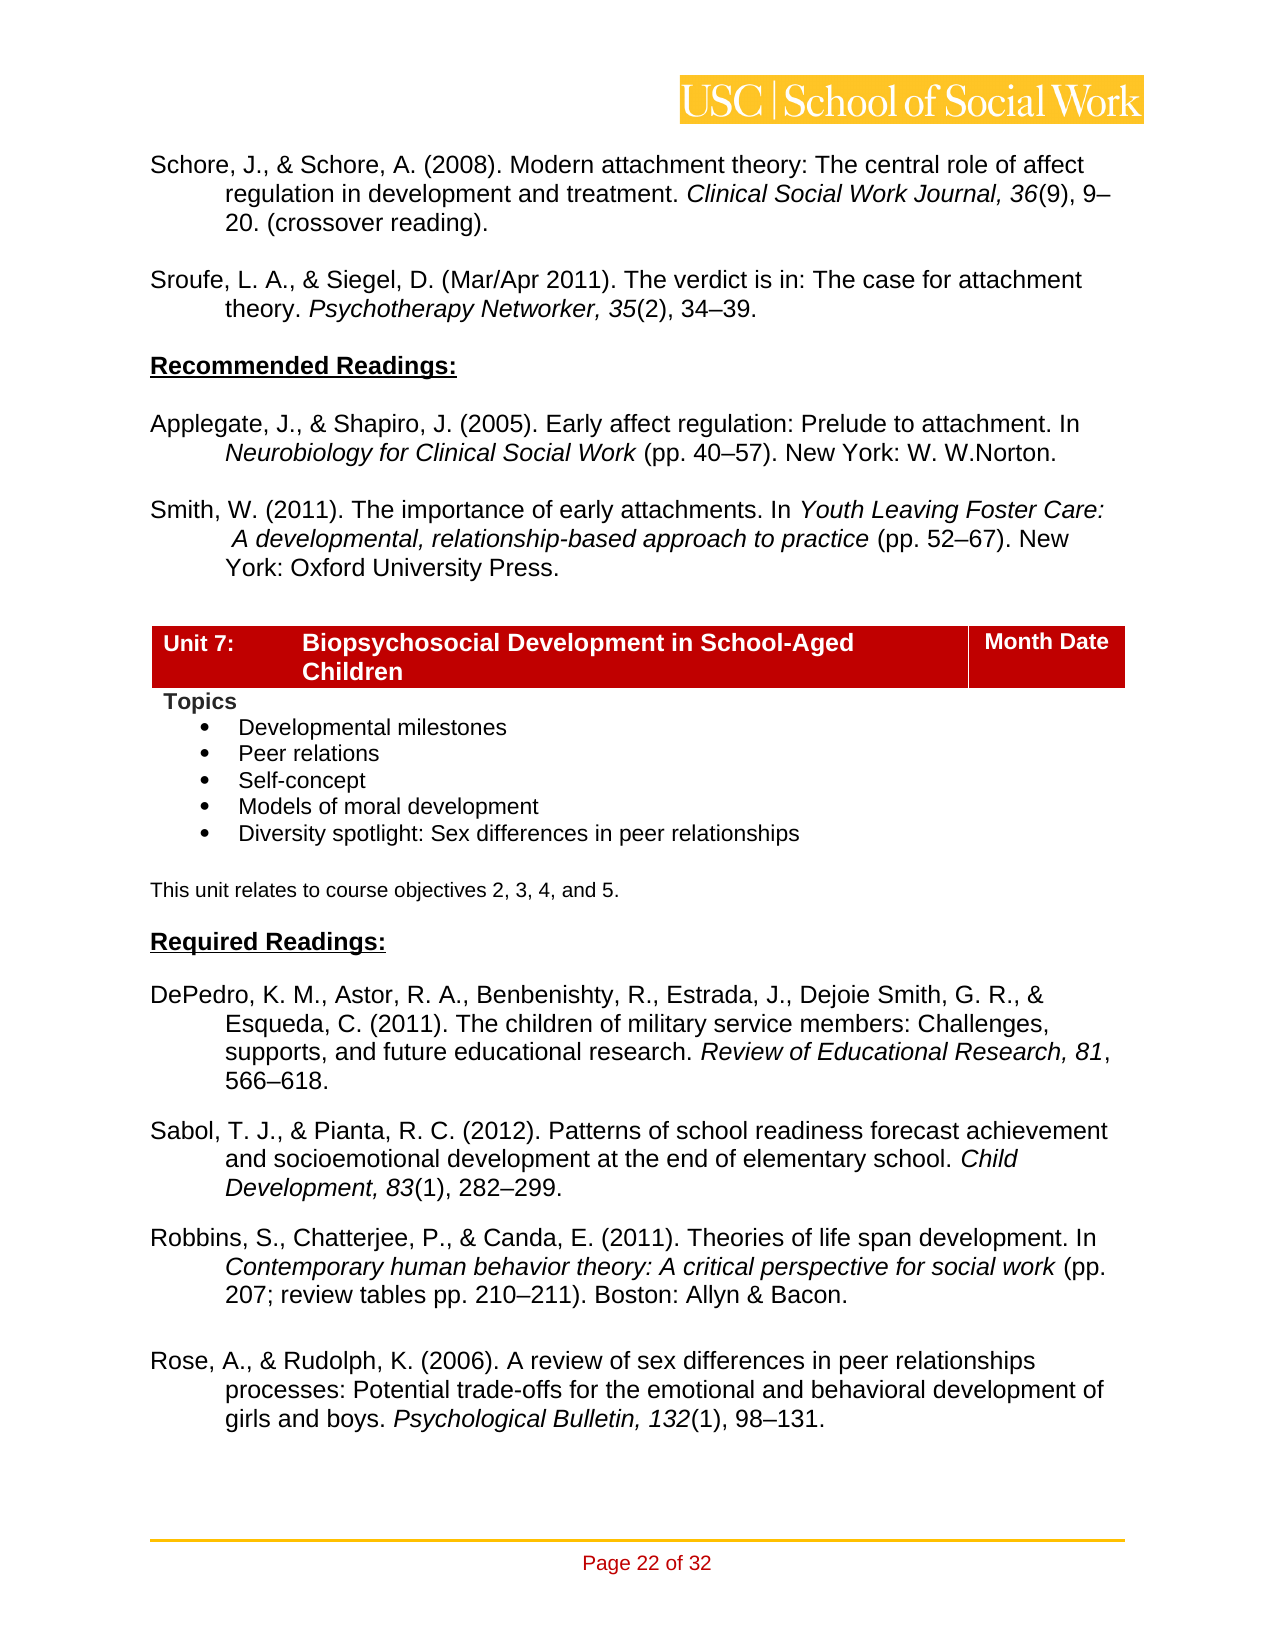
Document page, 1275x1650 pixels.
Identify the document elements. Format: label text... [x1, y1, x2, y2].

text Smith, W. (2011). The importance of early attachments. In Youth Leaving Foster Care: [150, 495, 1125, 524]
text Required Readings: [150, 927, 1125, 956]
list Robbins, S., Chatterjee, P., & Canda, E. (2011). Theories of life span development. In Contemporary human behavior theory: A critical perspective for social work (pp. 207; review tables pp. 210–211). Boston: Allyn & Bacon. [150, 1223, 1125, 1309]
table_header Unit 7: Biopsychosocial Development in School-Aged Children [152, 626, 968, 688]
text Schore, J., & Schore, A. (2008). Modern attachment theory: The central role of affect regulation in development and treatment. Clinical Social Work Journal, 36(9), 9–20. (crossover reading). [150, 150, 1125, 236]
text This unit relates to course objectives 2, 3, 4, and 5. [150, 878, 1125, 902]
text Sabol, T. J., & Pianta, R. C. (2012). Patterns of school readiness forecast achievement and socioemotional development at the end of elementary school. Child Development, 83(1), 282–299. [150, 1116, 1125, 1202]
text Recommended Readings: [150, 351, 1125, 380]
table_cell Topics [152, 688, 1125, 714]
text A developmental, relationship-based approach to practice (pp. 52–67). New York: Oxford University Press. [150, 524, 1125, 581]
picture [679, 75, 1144, 124]
text Rose, A., & Rudolph, K. (2006). A review of sex differences in peer relationships processes: Potential trade-offs for the emotional and behavioral development of girls and boys. Psychological Bulletin, 132(1), 98–131. [150, 1346, 1125, 1432]
text Applegate, J., & Shapiro, J. (2005). Early affect regulation: Prelude to attachment. In Neurobiology for Clinical Social Work (pp. 40–57). New York: W. W.Norton. [150, 409, 1125, 466]
table_header Month Date [969, 626, 1125, 688]
text Sroufe, L. A., & Siegel, D. (Mar/Apr 2011). The verdict is in: The case for attachment theory. Psychotherapy Networker, 35(2), 34–39. [150, 265, 1125, 322]
text DePedro, K. M., Astor, R. A., Benbenishty, R., Estrada, J., Dejoie Smith, G. R., & Esqueda, C. (2011). The children of military service members: Challenges, supports, and future educational research. Review of Educational Research, 81, 566–618. [150, 980, 1125, 1095]
table_cell Developmental milestones Peer relations Self-concept Models of moral development Diversity spotlight: Sex differences in peer relationships [152, 714, 1125, 878]
